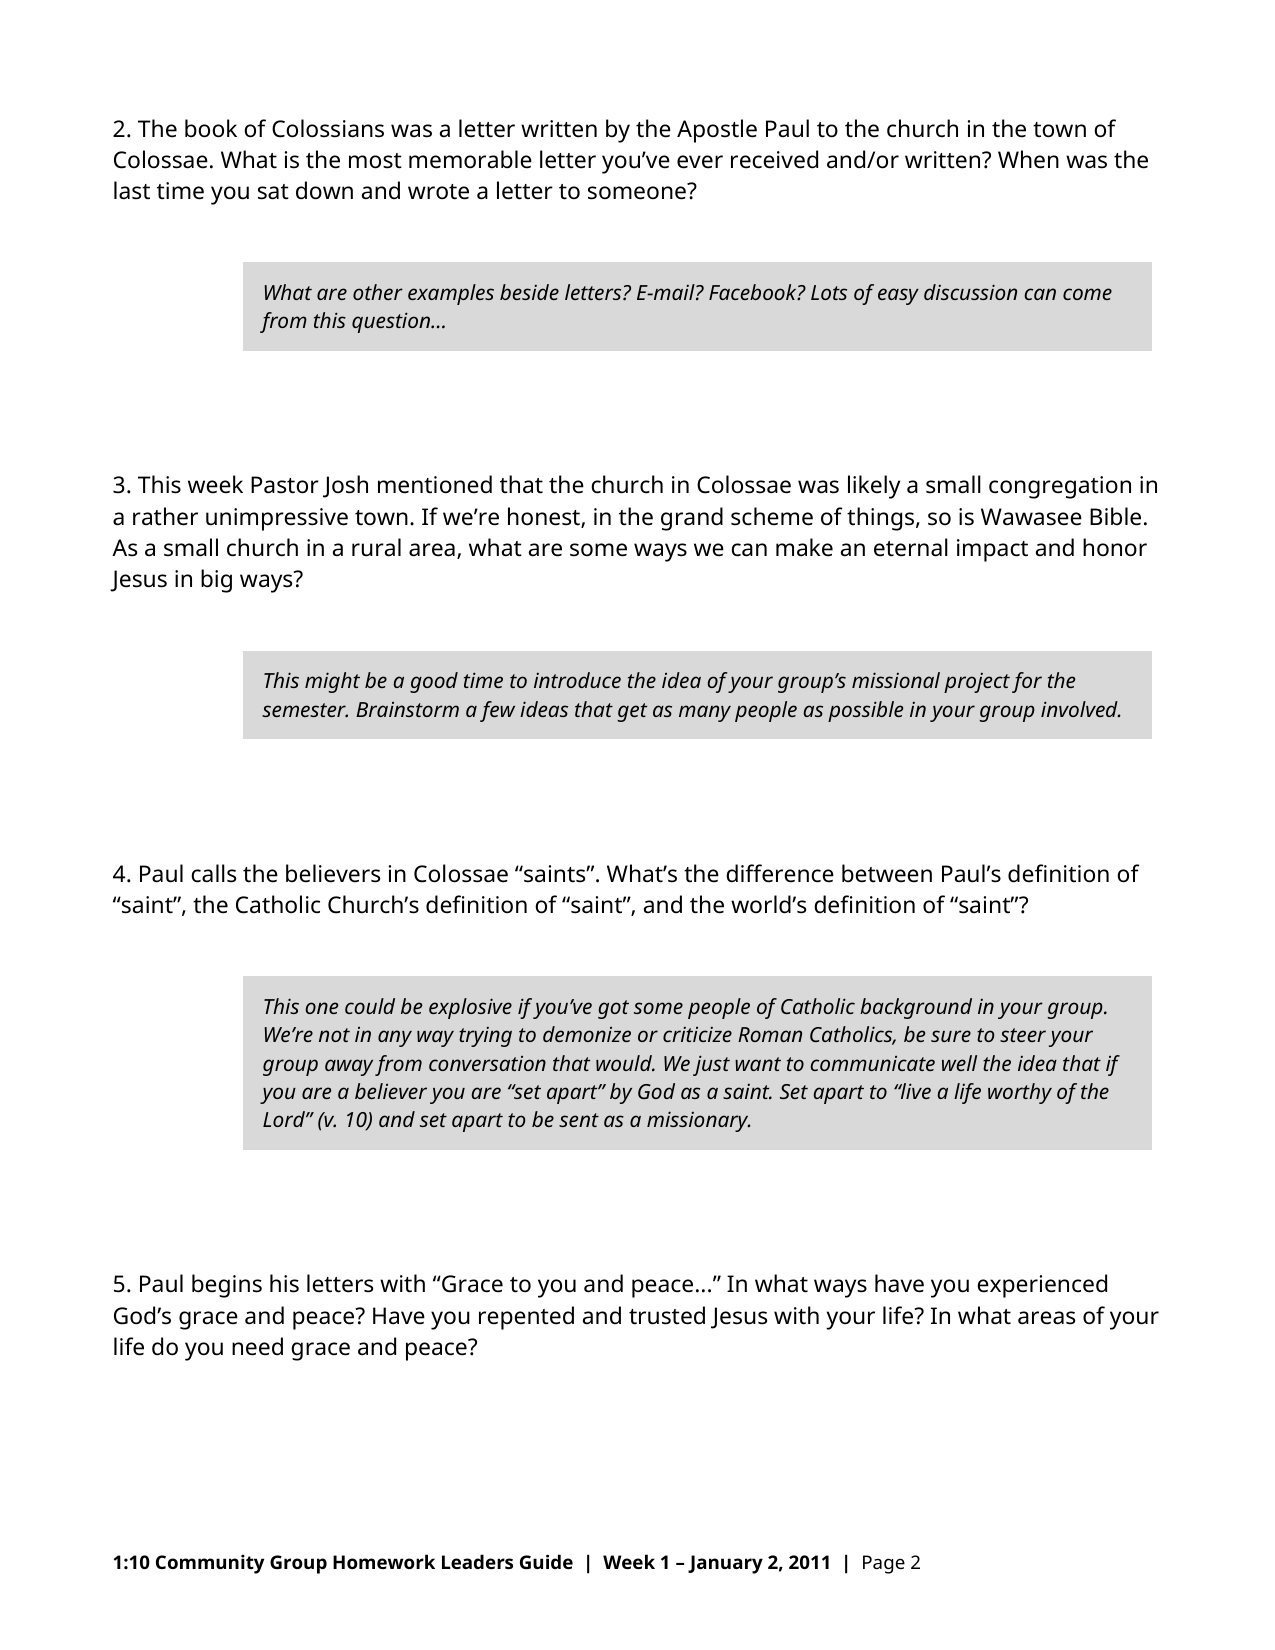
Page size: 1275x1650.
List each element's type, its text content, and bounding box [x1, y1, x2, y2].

text 2. The book of Colossians was a letter written by the Apostle Paul to the church in the town of Colossae. What is the most memorable letter you’ve ever received and/or written? When was the last time you sat down and wrote a letter to someone? [112, 112, 1162, 206]
text This one could be explosive if you’ve got some people of Catholic background in your group. We’re not in any way trying to demonize or criticize Roman Catholics, be sure to steer your group away from conversation that would. We just want to communicate well the idea that if you are a believer you are “set apart” by God as a saint. Set apart to “live a life worthy of the Lord” (v. 10) and set apart to be sent as a missionary. [246, 979, 1149, 1147]
text What are other examples beside letters? E-mail? Facebook? Lots of easy discussion can come from this question… [246, 266, 1149, 347]
text This might be a good time to introduce the idea of your group’s missional project for the semester. Brainstorm a few ideas that get as many people as possible in your group involved. [246, 654, 1149, 736]
text 3. This week Pastor Josh mentioned that the church in Colossae was likely a small congregation in a rather unimpressive town. If we’re honest, in the grand scheme of things, so is Wawasee Bible. As a small church in a rural area, what are some ways we can make an eternal impact and honor Jesus in big ways? [112, 469, 1162, 594]
text 4. Paul calls the believers in Colossae “saints”. What’s the difference between Paul’s definition of “saint”, the Catholic Church’s definition of “saint”, and the world’s definition of “saint”? [112, 857, 1162, 920]
text 5. Paul begins his letters with “Grace to you and peace...” In what ways have you experienced God’s grace and peace? Have you repented and trusted Jesus with your life? In what areas of your life do you need grace and peace? [112, 1268, 1162, 1362]
